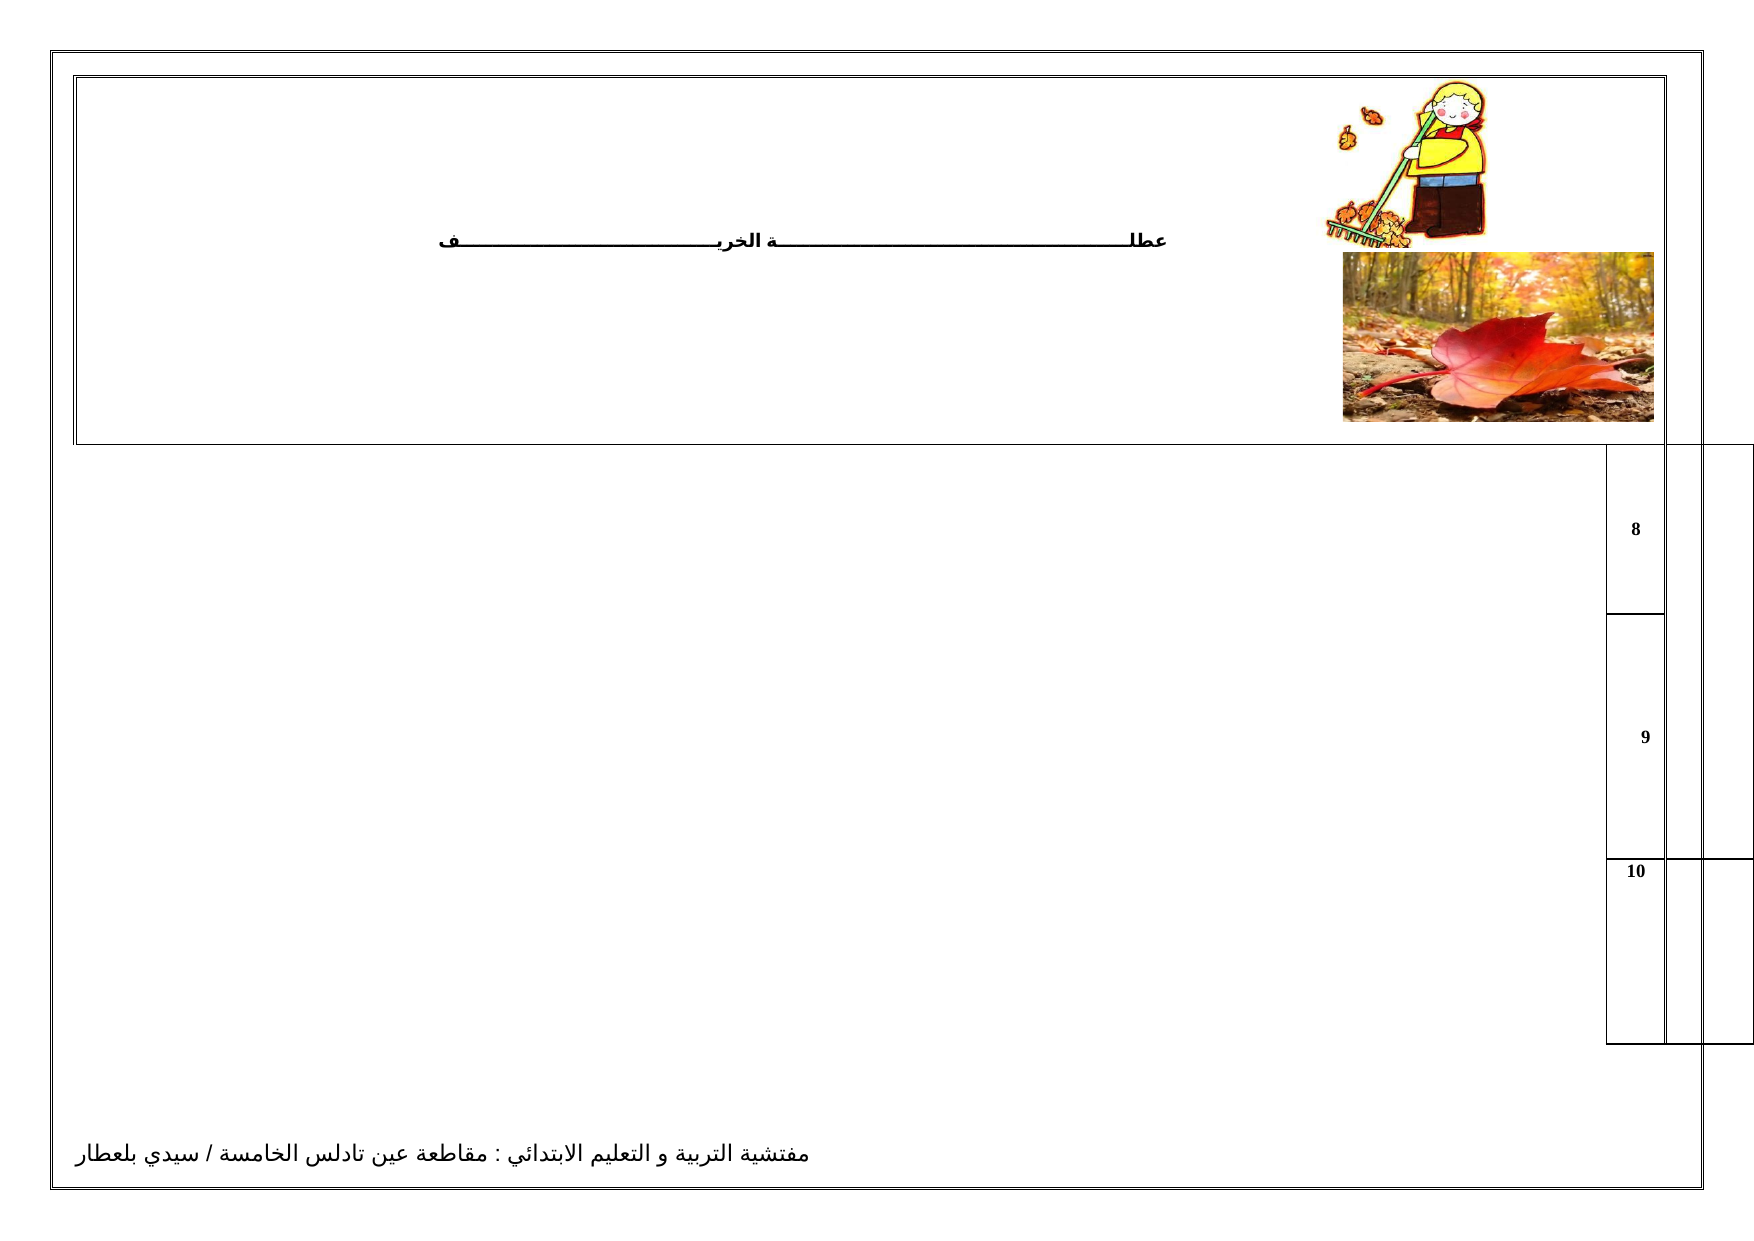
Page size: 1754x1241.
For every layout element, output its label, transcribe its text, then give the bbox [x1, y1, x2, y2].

table_cell 10 [1607, 860, 1664, 1043]
table_header عطلـــــــــــــــــــــــــــــــــــــــــــــــــــــــة الخريــــــــــــــــــــــــــــــــــــــــف [77, 78, 1664, 443]
picture [1342, 252, 1654, 422]
table_cell 9 [1607, 615, 1664, 858]
table_cell 8 [1607, 445, 1664, 613]
picture [1305, 78, 1490, 248]
